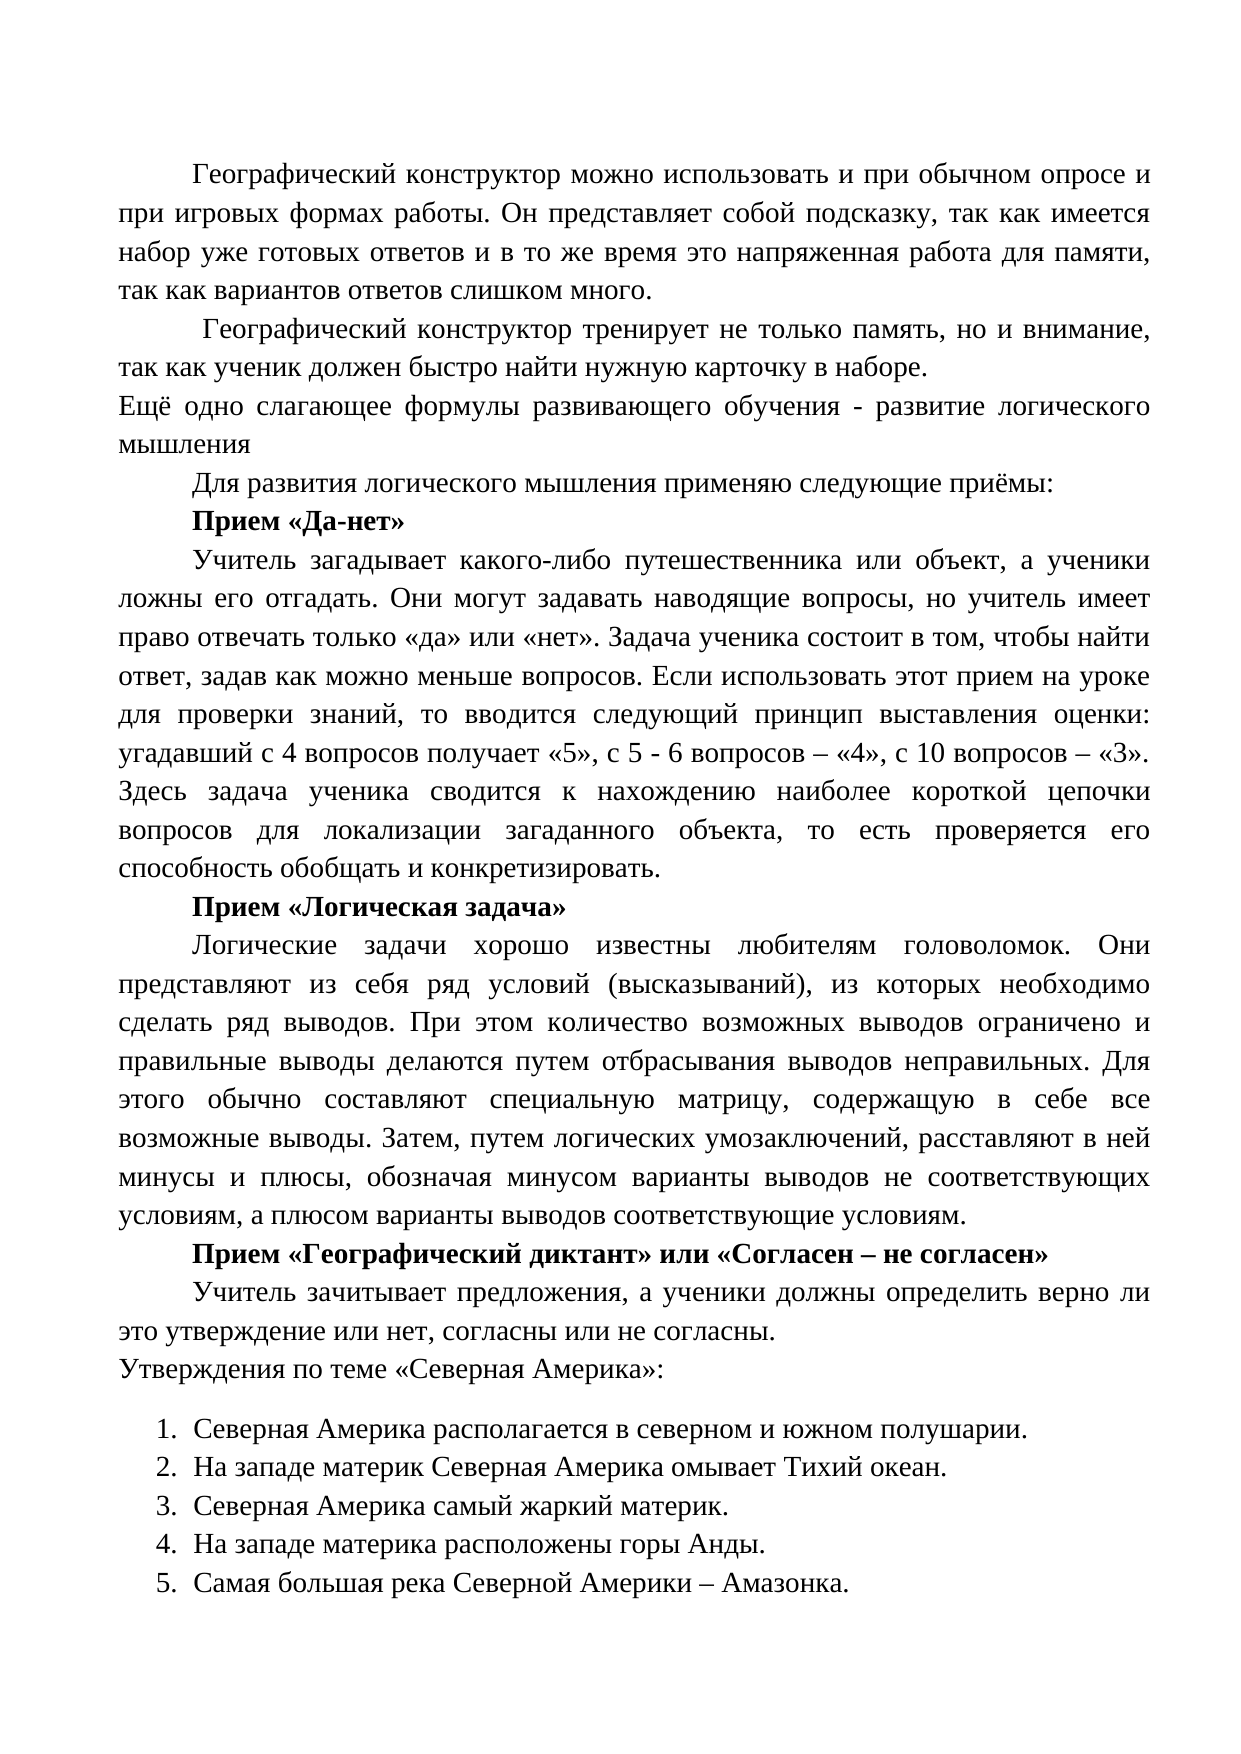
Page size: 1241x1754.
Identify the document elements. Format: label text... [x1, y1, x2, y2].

list На западе материка расположены горы Анды. [156, 1526, 1152, 1560]
text Ещё одно слагающее формулы развивающего обучения - развитие логического мышления [118, 388, 1152, 460]
list На западе материк Северная Америка омывает Тихий океан. [156, 1449, 1152, 1483]
text Учитель зачитывает предложения, а ученики должны определить верно ли это утверждение или нет, согласны или не согласны. [118, 1274, 1152, 1346]
list Северная Америка располагается в северном и южном полушарии. [156, 1411, 1152, 1444]
text Учитель загадывает какого-либо путешественника или объект, а ученики ложны его отгадать. Они могут задавать наводящие вопросы, но учитель имеет право отвечать только «да» или «нет». Задача ученика состоит в том, чтобы найти ответ, задав как можно меньше вопросов. Если использовать этот прием на уроке для проверки знаний, то вводится следующий принцип выставления оценки: угадавший с 4 вопросов получает «5», с 5 - 6 вопросов – «4», с 10 вопросов – «3». Здесь задача ученика сводится к нахождению наиболее короткой цепочки вопросов для локализации загаданного объекта, то есть проверяется его способность обобщать и конкретизировать. [118, 542, 1152, 884]
list Самая большая река Северной Америки – Амазонка. [156, 1565, 1152, 1598]
text Логические задачи хорошо известны любителям головоломок. Они представляют из себя ряд условий (высказываний), из которых необходимо сделать ряд выводов. При этом количество возможных выводов ограничено и правильные выводы делаются путем отбрасывания выводов неправильных. Для этого обычно составляют специальную матрицу, содержащую в себе все возможные выводы. Затем, путем логических умозаключений, расставляют в ней минусы и плюсы, обозначая минусом варианты выводов не соответствующих условиям, а плюсом варианты выводов соответствующие условиям. [118, 927, 1152, 1231]
text Прием «Логическая задача» [118, 889, 1152, 922]
text Прием «Географический диктант» или «Согласен – не согласен» [118, 1236, 1152, 1269]
text Утверждения по теме «Северная Америка»: [118, 1351, 1152, 1385]
text Географический конструктор можно использовать и при обычном опросе и при игровых формах работы. Он представляет собой подсказку, так как имеется набор уже готовых ответов и в то же время это напряженная работа для памяти, так как вариантов ответов слишком много. [118, 157, 1152, 306]
text Географический конструктор тренирует не только память, но и внимание, так как ученик должен быстро найти нужную карточку в наборе. [118, 311, 1152, 383]
text Прием «Да-нет» [118, 503, 1152, 537]
list Северная Америка самый жаркий материк. [156, 1488, 1152, 1521]
text Для развития логического мышления применяю следующие приёмы: [118, 465, 1152, 498]
